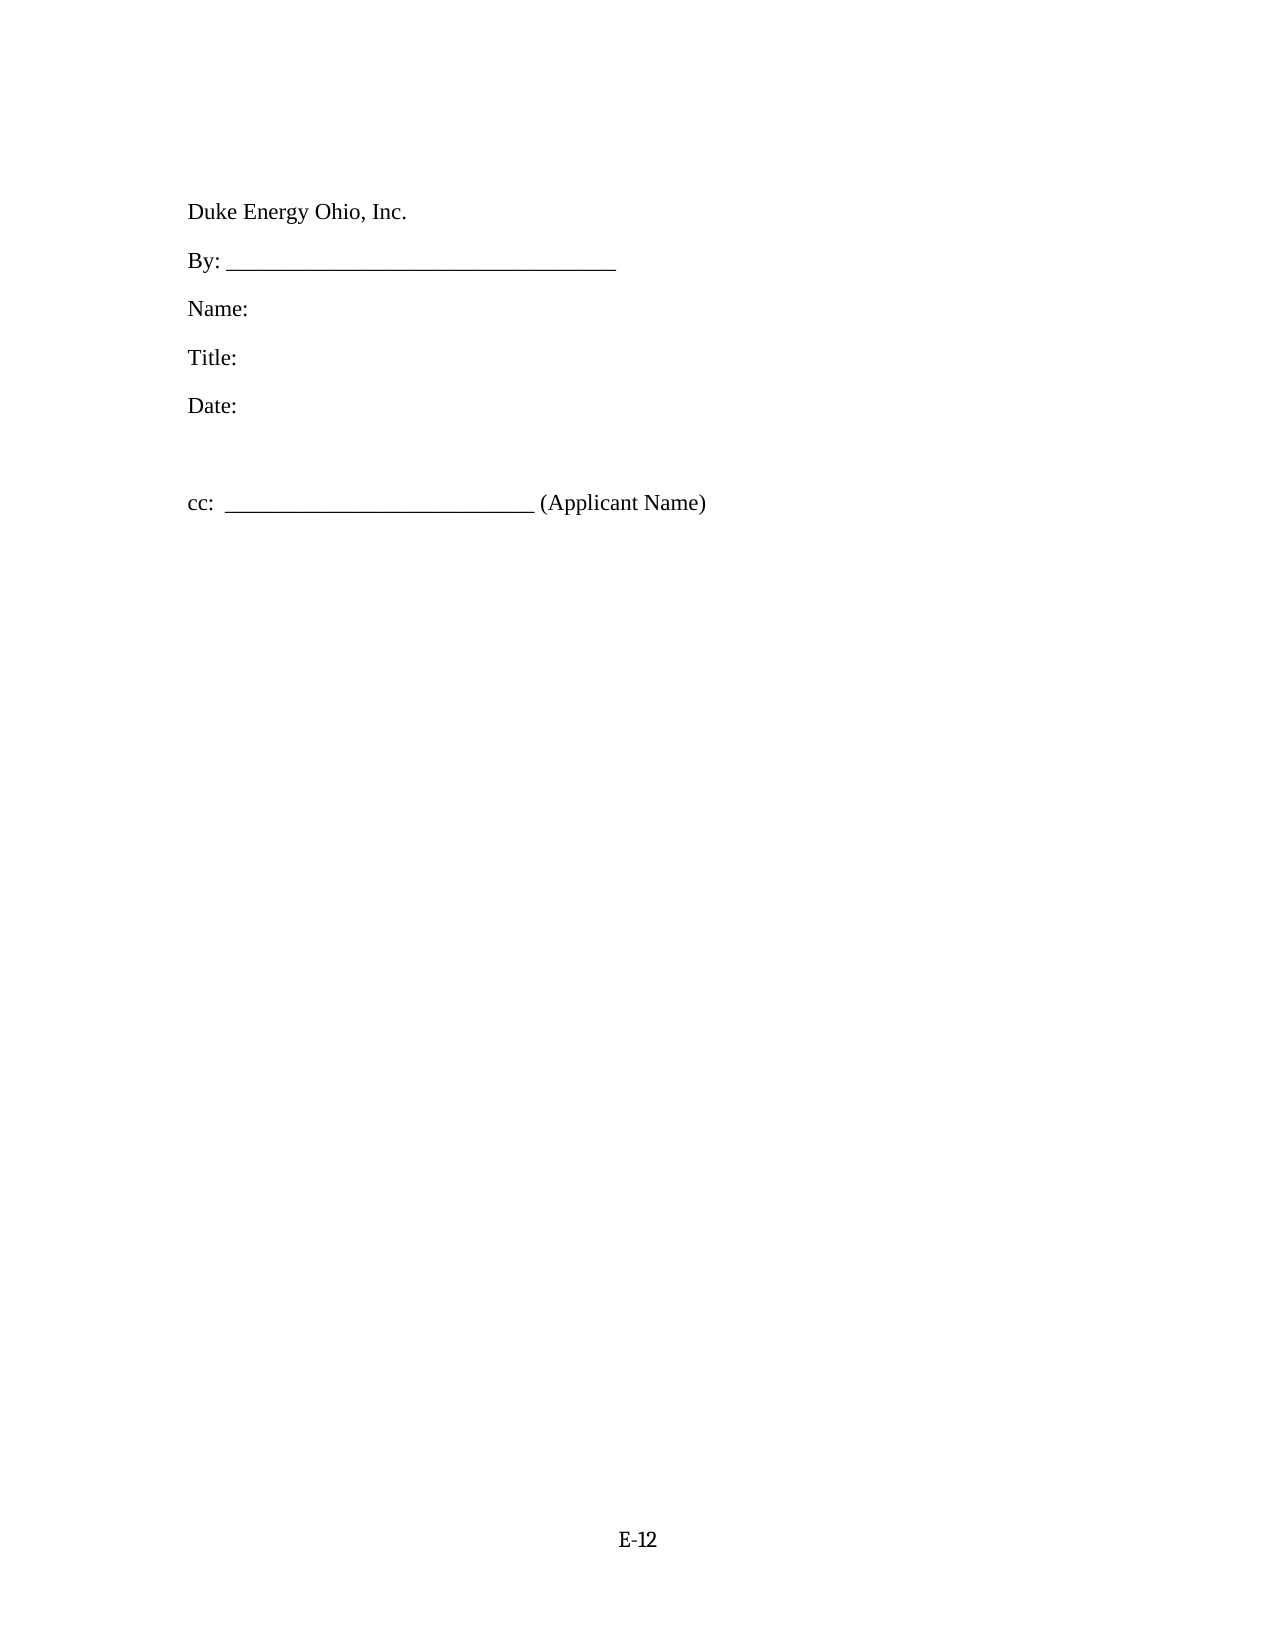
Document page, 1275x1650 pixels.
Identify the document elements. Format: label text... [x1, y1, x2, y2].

text Name: [187, 295, 1087, 322]
text Duke Energy Ohio, Inc. [187, 198, 1087, 225]
text Date: [187, 392, 1087, 418]
text Title: [187, 344, 1087, 370]
text By: __________________________________ [187, 247, 1087, 273]
text cc: ___________________________ (Applicant Name) [187, 489, 1087, 515]
